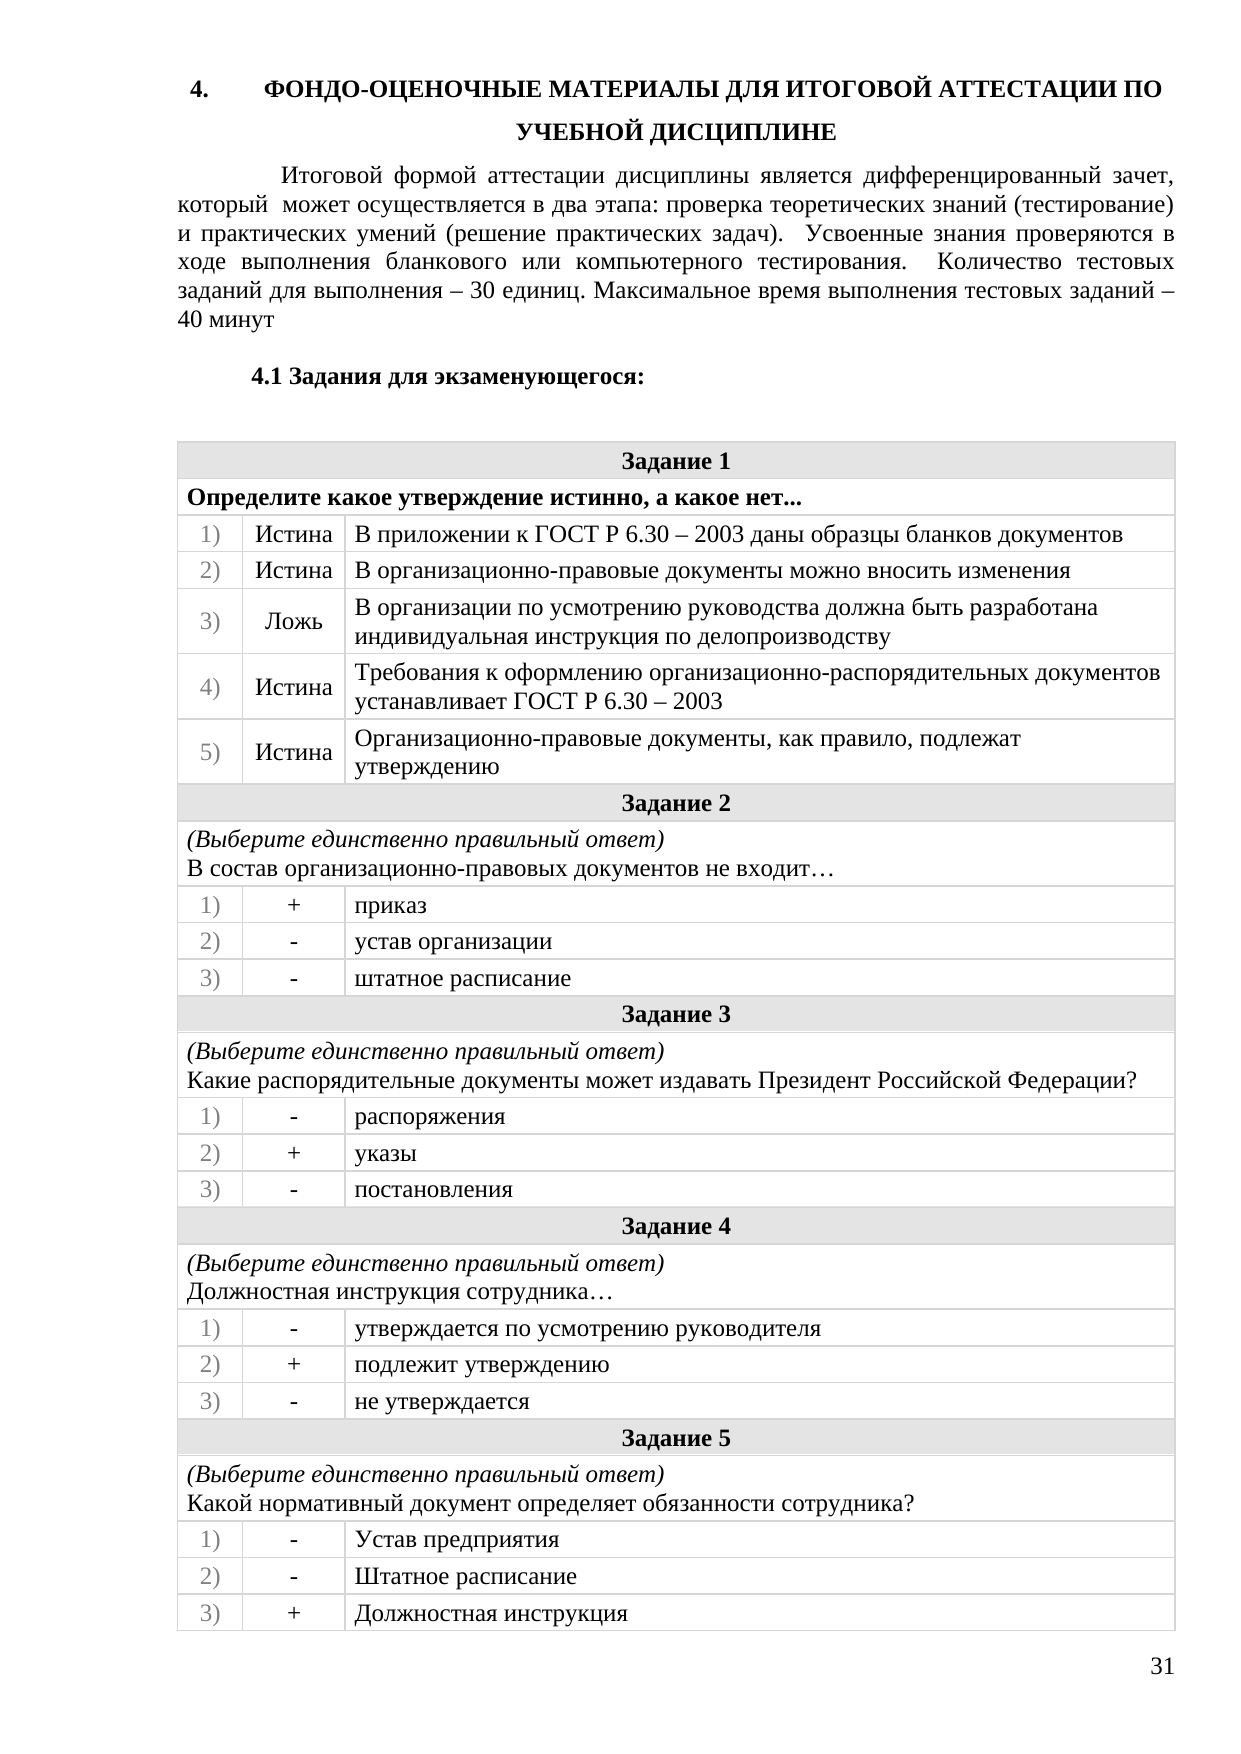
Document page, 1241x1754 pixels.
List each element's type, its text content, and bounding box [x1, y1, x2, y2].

table_cell утверждается по усмотрению руководителя [346, 1310, 1174, 1345]
table_cell - [243, 1098, 344, 1133]
table_cell (Выберите единственно правильный ответ) Какие распорядительные документы может издавать Президент Российской Федерации? [178, 1033, 1174, 1097]
table_cell - [243, 960, 344, 995]
table_cell + [243, 1135, 344, 1170]
table_cell Устав предприятия [346, 1522, 1174, 1556]
table_cell подлежит утверждению [346, 1347, 1174, 1381]
table_cell - [243, 1522, 344, 1556]
table_cell Организационно-правовые документы, как правило, подлежат утверждению [346, 720, 1174, 783]
table_cell Задание 2 [178, 785, 1174, 820]
table_cell 5) [178, 720, 242, 783]
table_cell 1) [178, 887, 242, 922]
table_cell (Выберите единственно правильный ответ) Какой нормативный документ определяет обязанности сотрудника? [178, 1456, 1174, 1520]
table_cell Истина [243, 654, 344, 718]
table_cell В приложении к ГОСТ Р 6.30 – 2003 даны образцы бланков документов [346, 516, 1174, 551]
table_cell Задание 5 [178, 1420, 1174, 1454]
table_cell Задание 4 [178, 1208, 1174, 1243]
table_cell Должностная инструкция [346, 1595, 1174, 1629]
table_cell (Выберите единственно правильный ответ) Должностная инструкция сотрудника… [178, 1245, 1174, 1308]
table_cell - [243, 1310, 344, 1345]
table_cell + [243, 1347, 344, 1381]
table_cell 3) [178, 589, 242, 653]
table_cell приказ [346, 887, 1174, 922]
table_cell - [243, 1558, 344, 1593]
table_cell 3) [178, 1383, 242, 1418]
table_cell 3) [178, 1595, 242, 1629]
table_cell + [243, 1595, 344, 1629]
table_cell 2) [178, 552, 242, 587]
list фондо-оценочные материалы для итоговой аттестации по учебной дисциплине [177, 74, 1175, 146]
table_cell 2) [178, 1558, 242, 1593]
table_cell 1) [178, 1522, 242, 1556]
table_cell Определите какое утверждение истинно, а какое нет... [178, 479, 1174, 514]
text 4.1 Задания для экзаменующегося: [177, 361, 1175, 390]
table_cell В организационно-правовые документы можно вносить изменения [346, 552, 1174, 587]
table_cell Штатное расписание [346, 1558, 1174, 1593]
table_cell В организации по усмотрению руководства должна быть разработана индивидуальная инструкция по делопроизводству [346, 589, 1174, 653]
table_cell 4) [178, 654, 242, 718]
table_cell 3) [178, 960, 242, 995]
table_cell + [243, 887, 344, 922]
table_cell Задание 3 [178, 997, 1174, 1031]
table_cell 2) [178, 1135, 242, 1170]
table_cell 1) [178, 516, 242, 551]
table_cell Требования к оформлению организационно-распорядительных документов устанавливает ГОСТ Р 6.30 – 2003 [346, 654, 1174, 718]
table_cell устав организации [346, 923, 1174, 958]
table_cell Истина [243, 552, 344, 587]
table_cell (Выберите единственно правильный ответ) В состав организационно-правовых документов не входит… [178, 822, 1174, 885]
table_cell 1) [178, 1310, 242, 1345]
table_cell - [243, 923, 344, 958]
table_cell 1) [178, 1098, 242, 1133]
table_cell указы [346, 1135, 1174, 1170]
table_cell Ложь [243, 589, 344, 653]
table_cell 2) [178, 923, 242, 958]
table_cell 2) [178, 1347, 242, 1381]
table_cell постановления [346, 1172, 1174, 1206]
table_header Задание 1 [178, 443, 1174, 478]
text Итоговой формой аттестации дисциплины является дифференцированный зачет, который может осуществляется в два этапа: проверка теоретических знаний (тестирование) и практических умений (решение практических задач). Усвоенные знания проверяются в ходе выполнения бланкового или компьютерного тестирования. Количество тестовых заданий для выполнения – 30 единиц. Максимальное время выполнения тестовых заданий – 40 минут [177, 160, 1175, 333]
table_cell не утверждается [346, 1383, 1174, 1418]
table_cell 3) [178, 1172, 242, 1206]
table_cell Истина [243, 720, 344, 783]
table_cell - [243, 1383, 344, 1418]
table_cell Истина [243, 516, 344, 551]
table_cell - [243, 1172, 344, 1206]
table_cell штатное расписание [346, 960, 1174, 995]
table_cell распоряжения [346, 1098, 1174, 1133]
